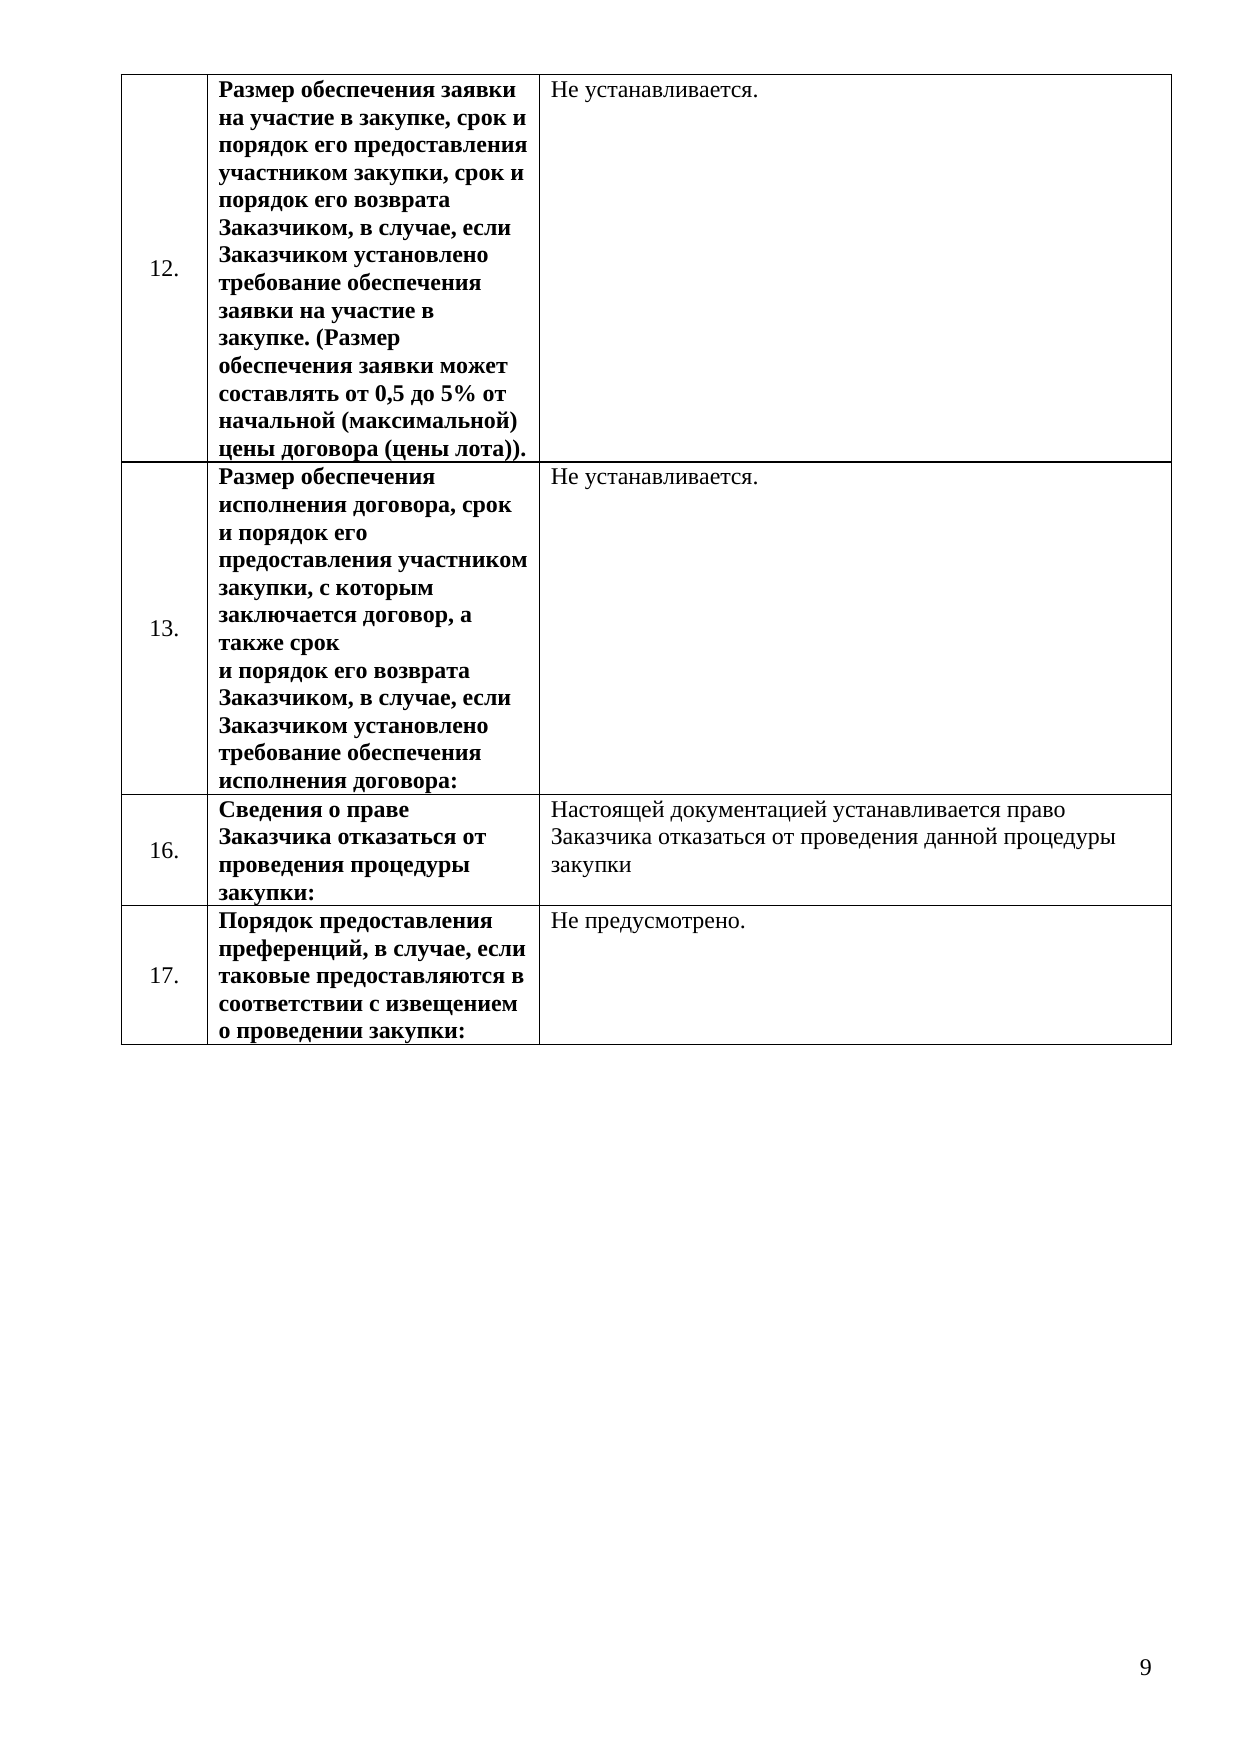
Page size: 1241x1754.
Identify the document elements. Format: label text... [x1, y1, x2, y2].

table_cell Сведения о праве Заказчика отказаться от проведения процедуры закупки: [208, 795, 539, 905]
table_cell Не предусмотрено. [540, 906, 1171, 1044]
table_cell Настоящей документацией устанавливается право Заказчика отказаться от проведения данной процедуры закупки [540, 795, 1171, 905]
table_cell Размер обеспечения заявки на участие в закупке, срок и порядок его предоставления участником закупки, срок и порядок его возврата Заказчиком, в случае, если Заказчиком установлено требование обеспечения заявки на участие в закупке. (Размер обеспечения заявки может составлять от 0,5 до 5% от начальной (максимальной) цены договора (цены лота)). [208, 75, 539, 461]
table_cell 17. [122, 906, 207, 1044]
table_cell Порядок предоставления преференций, в случае, если таковые предоставляются в соответствии с извещением о проведении закупки: [208, 906, 539, 1044]
table_cell 12. [122, 75, 207, 461]
table_cell 13. [122, 463, 207, 794]
table_cell 16. [122, 795, 207, 905]
table_cell Размер обеспечения исполнения договора, срок и порядок его предоставления участником закупки, с которым заключается договор, а также срок и порядок его возврата Заказчиком, в случае, если Заказчиком установлено требование обеспечения исполнения договора: [208, 463, 539, 794]
table_cell Не устанавливается. [540, 75, 1171, 461]
table_cell Не устанавливается. [540, 463, 1171, 794]
